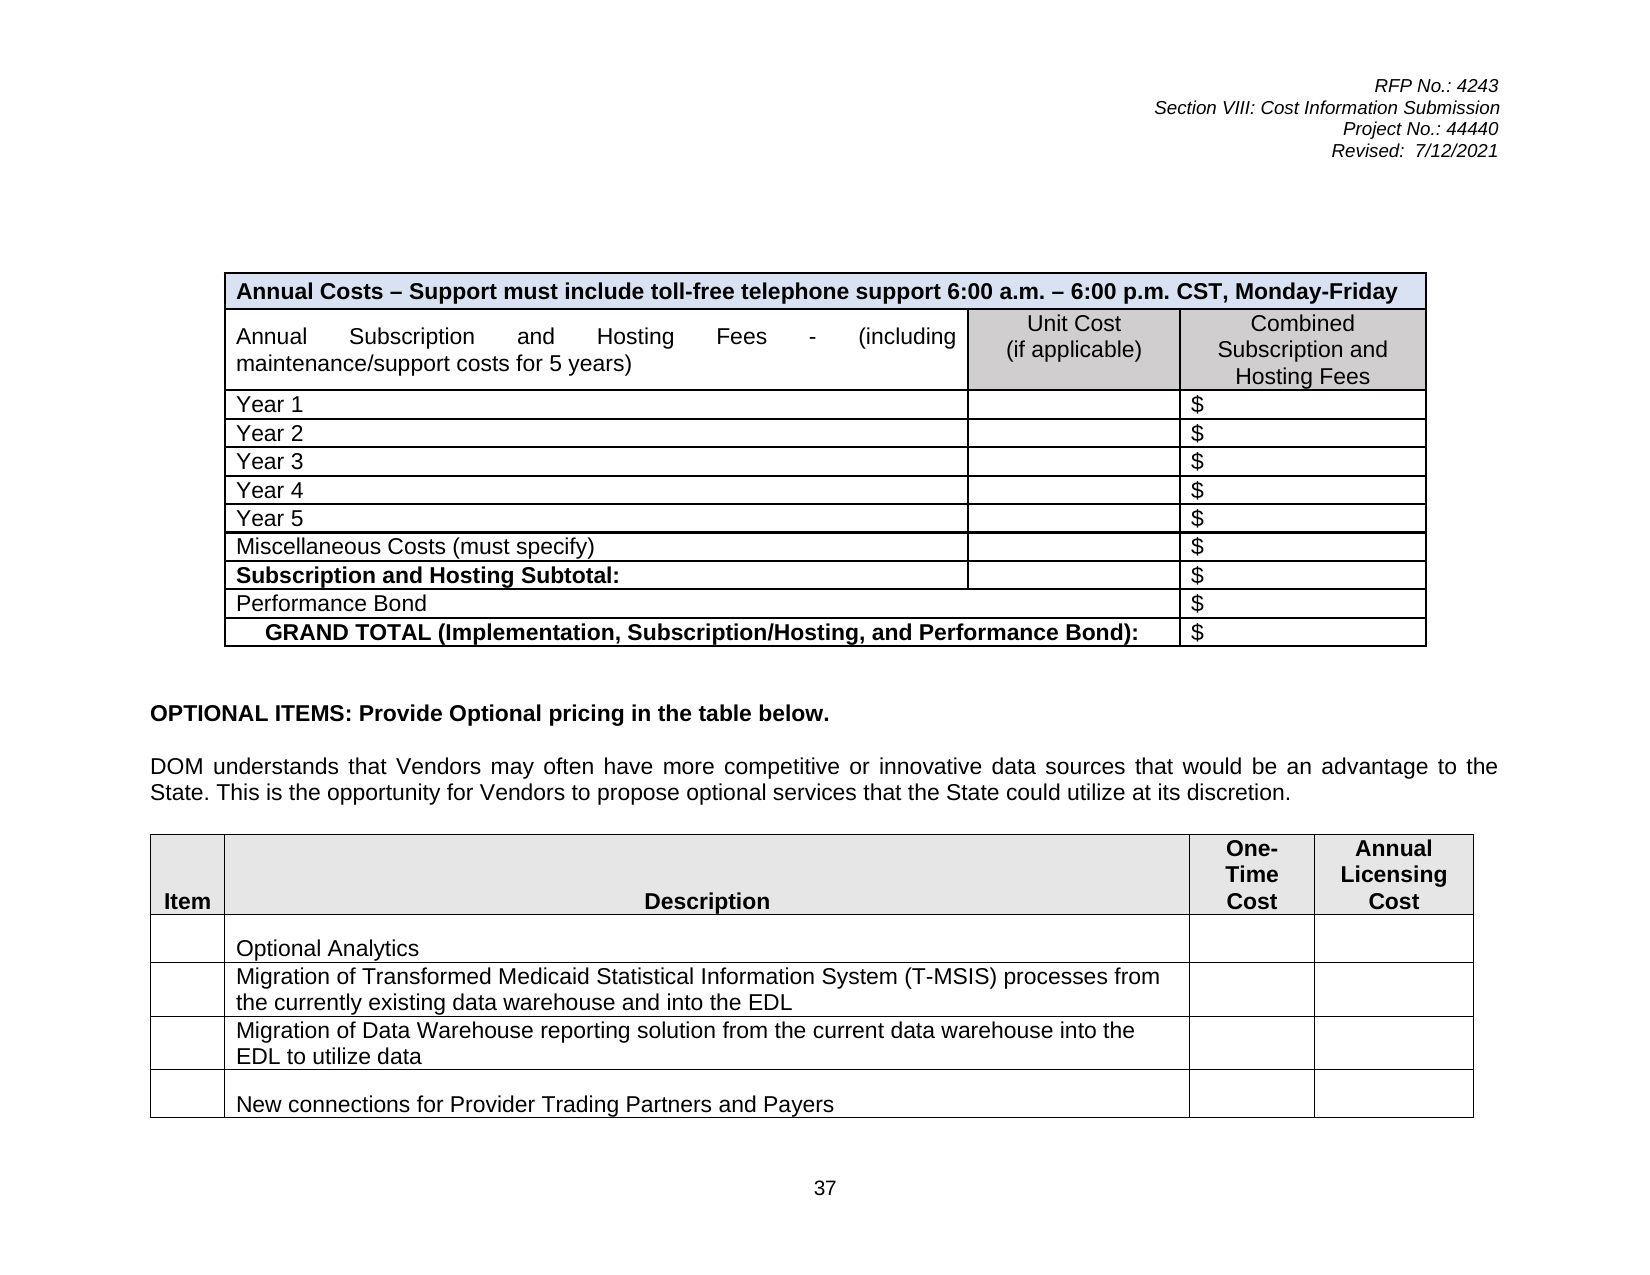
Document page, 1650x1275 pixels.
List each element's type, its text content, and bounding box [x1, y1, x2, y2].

table_cell [969, 562, 1179, 588]
table_cell [151, 1017, 224, 1069]
table_cell Year 5 [226, 505, 967, 531]
table_cell Year 1 [226, 391, 967, 418]
table_cell Miscellaneous Costs (must specify) [226, 534, 967, 560]
table_cell [1315, 963, 1473, 1016]
table_cell Optional Analytics [225, 915, 1189, 962]
table_header Description [225, 835, 1189, 914]
table_header Item [151, 835, 224, 914]
table_cell [1190, 1017, 1314, 1069]
table_cell $ [1181, 448, 1425, 474]
table_header Annual Licensing Cost [1315, 835, 1473, 914]
table_header Annual Costs – Support must include toll-free telephone support 6:00 a.m. – 6:00 p.m. CST, Monday-Friday [226, 274, 1425, 308]
text OPTIONAL ITEMS: Provide Optional pricing in the table below. [150, 700, 1500, 726]
table_cell [1315, 1070, 1473, 1117]
table_cell $ [1181, 420, 1425, 446]
table_cell [151, 963, 224, 1016]
table_cell [1315, 1017, 1473, 1069]
table_cell [969, 505, 1179, 531]
table_cell $ [1181, 391, 1425, 418]
table_cell [969, 477, 1179, 503]
table_cell [1190, 915, 1314, 962]
table_cell Year 4 [226, 477, 967, 503]
table_cell [969, 534, 1179, 560]
table_cell [969, 420, 1179, 446]
table_cell [151, 915, 224, 962]
table_cell Subscription and Hosting Subtotal: [226, 562, 967, 588]
table_cell GRAND TOTAL (Implementation, Subscription/Hosting, and Performance Bond): [226, 619, 1179, 645]
table_cell Year 3 [226, 448, 967, 474]
table_cell Migration of Data Warehouse reporting solution from the current data warehouse into the EDL to utilize data [225, 1017, 1189, 1069]
table_cell $ [1181, 562, 1425, 588]
table_cell [1315, 915, 1473, 962]
table_cell [969, 448, 1179, 474]
table_cell [1190, 963, 1314, 1016]
text DOM understands that Vendors may often have more competitive or innovative data sources that would be an advantage to the State. This is the opportunity for Vendors to propose optional services that the State could utilize at its discretion. [150, 753, 1500, 805]
table_cell New connections for Provider Trading Partners and Payers [225, 1070, 1189, 1117]
table_cell $ [1181, 619, 1425, 645]
table_cell $ [1181, 505, 1425, 531]
table_cell Unit Cost (if applicable) [969, 310, 1179, 389]
table_cell Migration of Transformed Medicaid Statistical Information System (T-MSIS) processes from the currently existing data warehouse and into the EDL [225, 963, 1189, 1016]
table_cell Annual Subscription and Hosting Fees - (including maintenance/support costs for 5 years) [226, 310, 967, 389]
table_header One-Time Cost [1190, 835, 1314, 914]
table_cell [969, 391, 1179, 418]
table_cell $ [1181, 477, 1425, 503]
table_cell Combined Subscription and Hosting Fees [1181, 310, 1425, 389]
table_cell $ [1181, 534, 1425, 560]
table_cell $ [1181, 590, 1425, 617]
table_cell [1190, 1070, 1314, 1117]
table_cell [151, 1070, 224, 1117]
table_cell Year 2 [226, 420, 967, 446]
table_cell Performance Bond [226, 590, 1179, 617]
